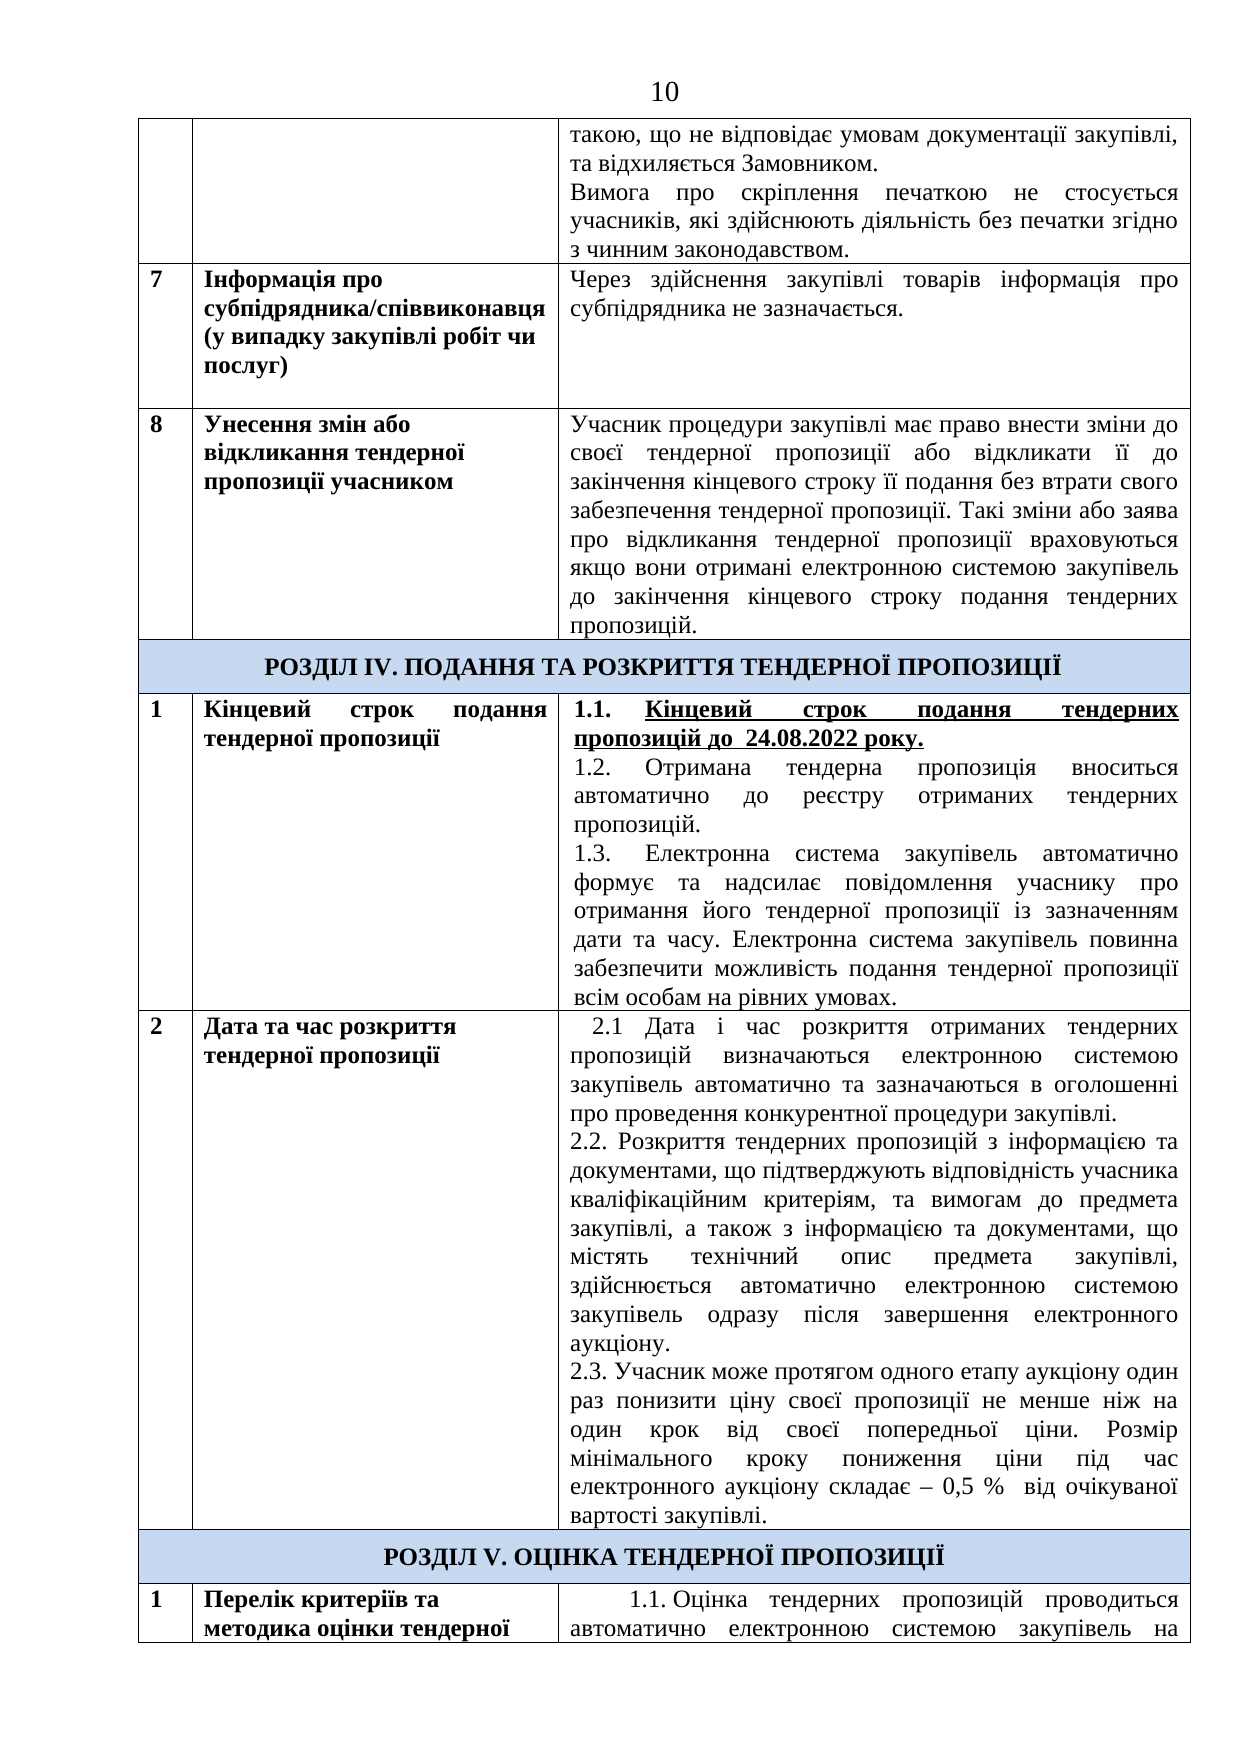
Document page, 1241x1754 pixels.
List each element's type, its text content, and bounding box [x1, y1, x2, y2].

table_cell РОЗДІЛ V. ОЦІНКА ТЕНДЕРНОЇ ПРОПОЗИЦІЇ [139, 1530, 1190, 1583]
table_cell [193, 1584, 558, 1642]
table_cell 1 [139, 1584, 192, 1642]
table_cell РОЗДІЛ IV. ПОДАННЯ ТА РОЗКРИТТЯ ТЕНДЕРНОЇ ПРОПОЗИЦІЇ [139, 640, 1190, 693]
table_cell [559, 1584, 1190, 1642]
table_cell Дата та час розкриття тендерної пропозиції [193, 1011, 558, 1529]
table_cell 6 [139, 119, 192, 263]
table_cell Інформація про субпідрядника/співвиконавця (у випадку закупівлі робіт чи послуг) [193, 264, 558, 408]
table_cell Учасник процедури закупівлі має право внести зміни до своєї тендерної пропозиції або відкликати її до закінчення кінцевого строку її подання без втрати свого забезпечення тендерної пропозиції. Такі зміни або заява про відкликання тендерної пропозиції враховуються якщо вони отримані електронною системою закупівель до закінчення кінцевого строку подання тендерних пропозицій. [559, 409, 1190, 639]
table_cell Кінцевий строк подання тендерної пропозиції [193, 694, 558, 1010]
table_cell 2.1 Дата і час розкриття отриманих тендерних пропозицій визначаються електронною системою закупівель автоматично та зазначаються в оголошенні про проведення конкурентної процедури закупівлі. 2.2. Розкриття тендерних пропозицій з інформацією та документами, що підтверджують відповідність учасника кваліфікаційним критеріям, та вимогам до предмета закупівлі, а також з інформацією та документами, що містять технічний опис предмета закупівлі, здійснюється автоматично електронною системою закупівель одразу після завершення електронного аукціону. 2.3. Учасник може протягом одного етапу аукціону один раз понизити ціну своєї пропозиції не менше ніж на один крок від своєї попередньої ціни. Розмір мінімального кроку пониження ціни під час електронного аукціону складає – 0,5 % від очікуваної вартості закупівлі. [559, 1011, 1190, 1529]
table_cell Через здійснення закупівлі товарів інформація про субпідрядника не зазначається. [559, 264, 1190, 408]
table_cell Кінцевий строк подання тендерних пропозицій до 24.08.2022 року. Отримана тендерна пропозиція вноситься автоматично до реєстру отриманих тендерних пропозицій. Електронна система закупівель автоматично формує та надсилає повідомлення учаснику про отримання його тендерної пропозиції із зазначенням дати та часу. Електронна система закупівель повинна забезпечити можливість подання тендерної пропозиції всім особам на рівних умовах. [559, 694, 1190, 1010]
table_cell 2 [139, 1011, 192, 1529]
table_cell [559, 119, 1190, 263]
table_cell 1 [139, 694, 192, 1010]
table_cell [193, 119, 558, 263]
table_cell 7 [139, 264, 192, 408]
table_cell 8 [139, 409, 192, 639]
table_cell Унесення змін або відкликання тендерної пропозиції учасником [193, 409, 558, 639]
